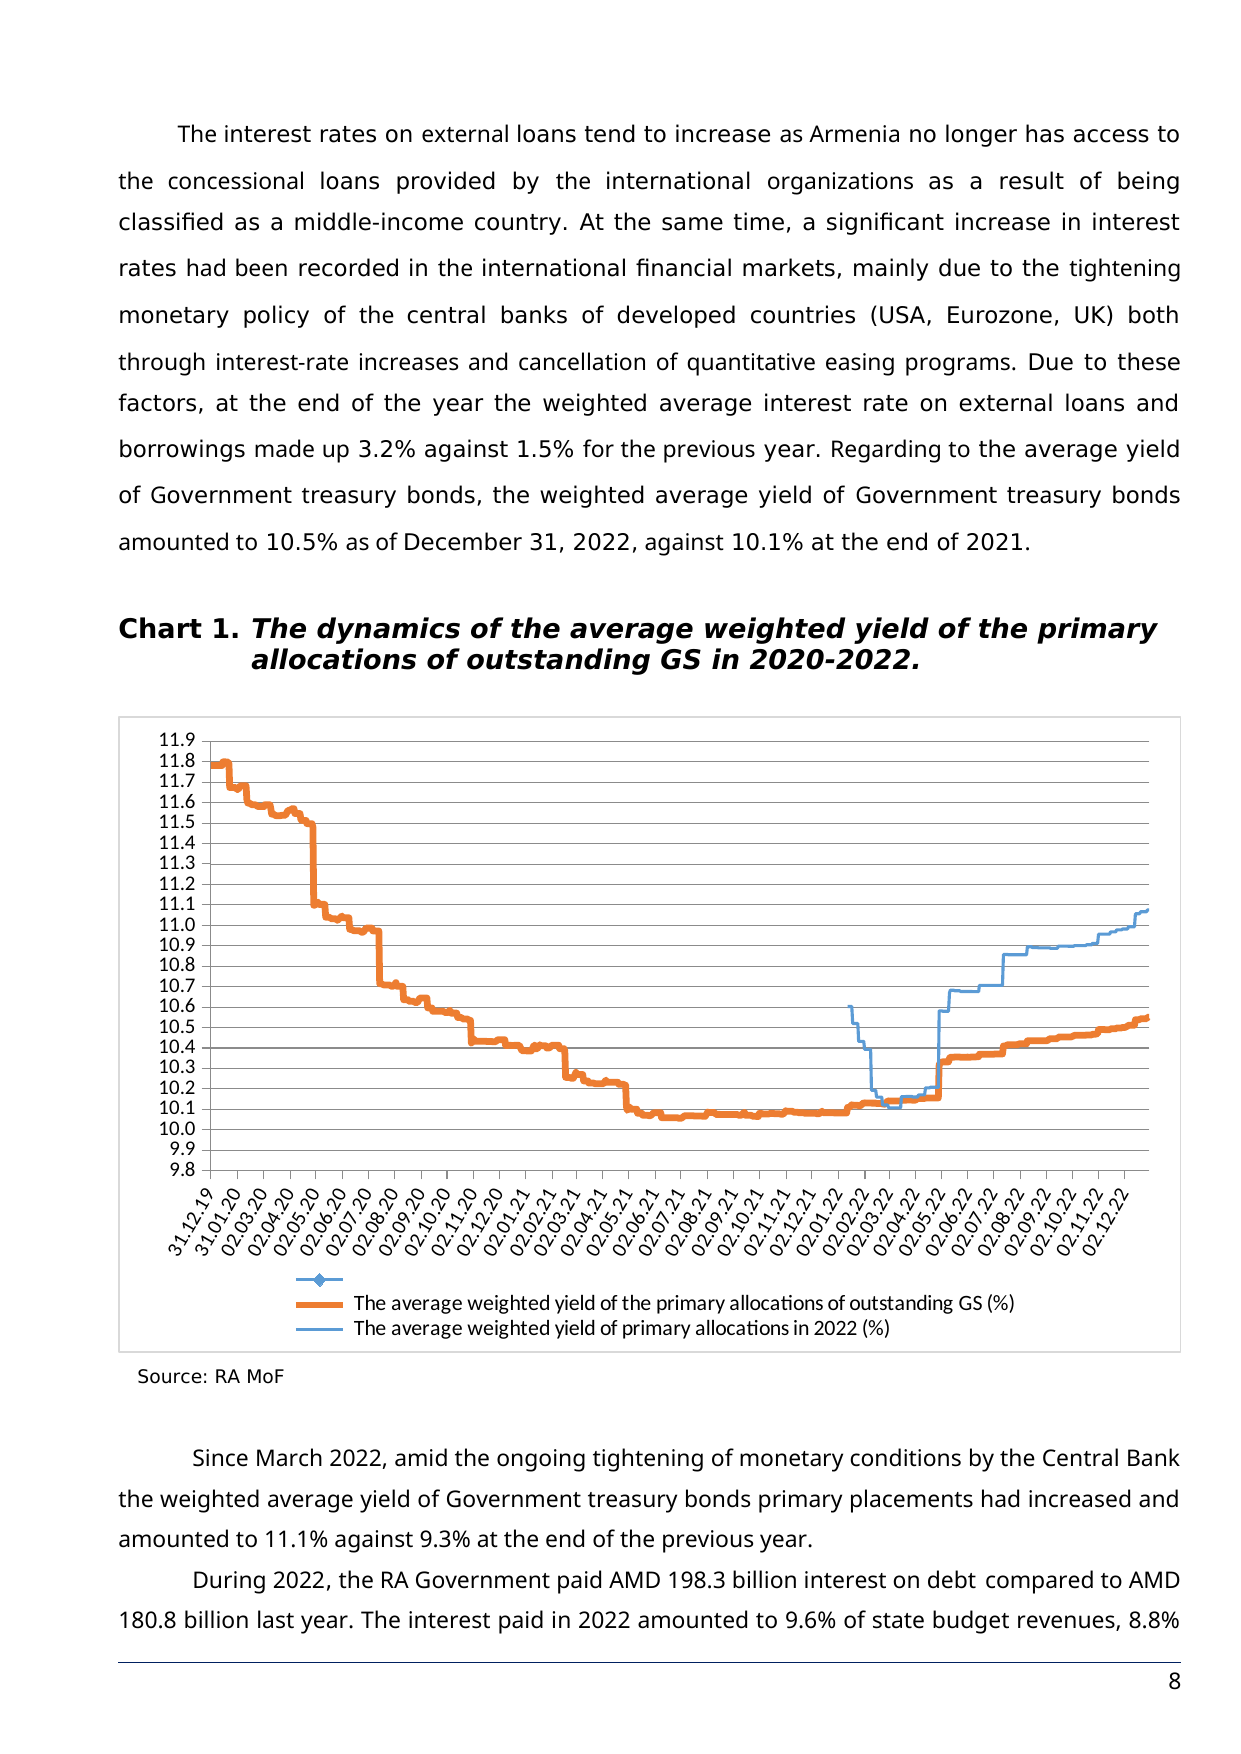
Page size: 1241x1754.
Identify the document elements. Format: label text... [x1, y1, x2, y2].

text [118, 1564, 1181, 1636]
text The interest rates on external loans tend to increase as Armenia no longer has access to the concessional loans provided by the international organizations as a result of being classified as a middle-income country. At the same time, a significant increase in interest rates had been recorded in the international financial markets, mainly due to the tightening monetary policy of the central banks of developed countries (USA, Eurozone, UK) both through interest-rate increases and cancellation of quantitative easing programs. Due to these factors, at the end of the year the weighted average interest rate on external loans and borrowings made up 3.2% against 1.5% for the previous year. Regarding to the average yield of Government treasury bonds, the weighted average yield of Government treasury bonds amounted to 10.5% as of December 31, 2022, against 10.1% at the end of 2021. [118, 118, 1181, 557]
text Since March 2022, amid the ongoing tightening of monetary conditions by the Central Bank the weighted average yield of Government treasury bonds primary placements had increased and amounted to 11.1% against 9.3% at the end of the previous year. [118, 1442, 1181, 1554]
subtitle The dynamics of the average weighted yield of the primary allocations of outstanding GS in 2020-2022. [118, 613, 1181, 676]
text Source: RA MoF [118, 1366, 1181, 1388]
